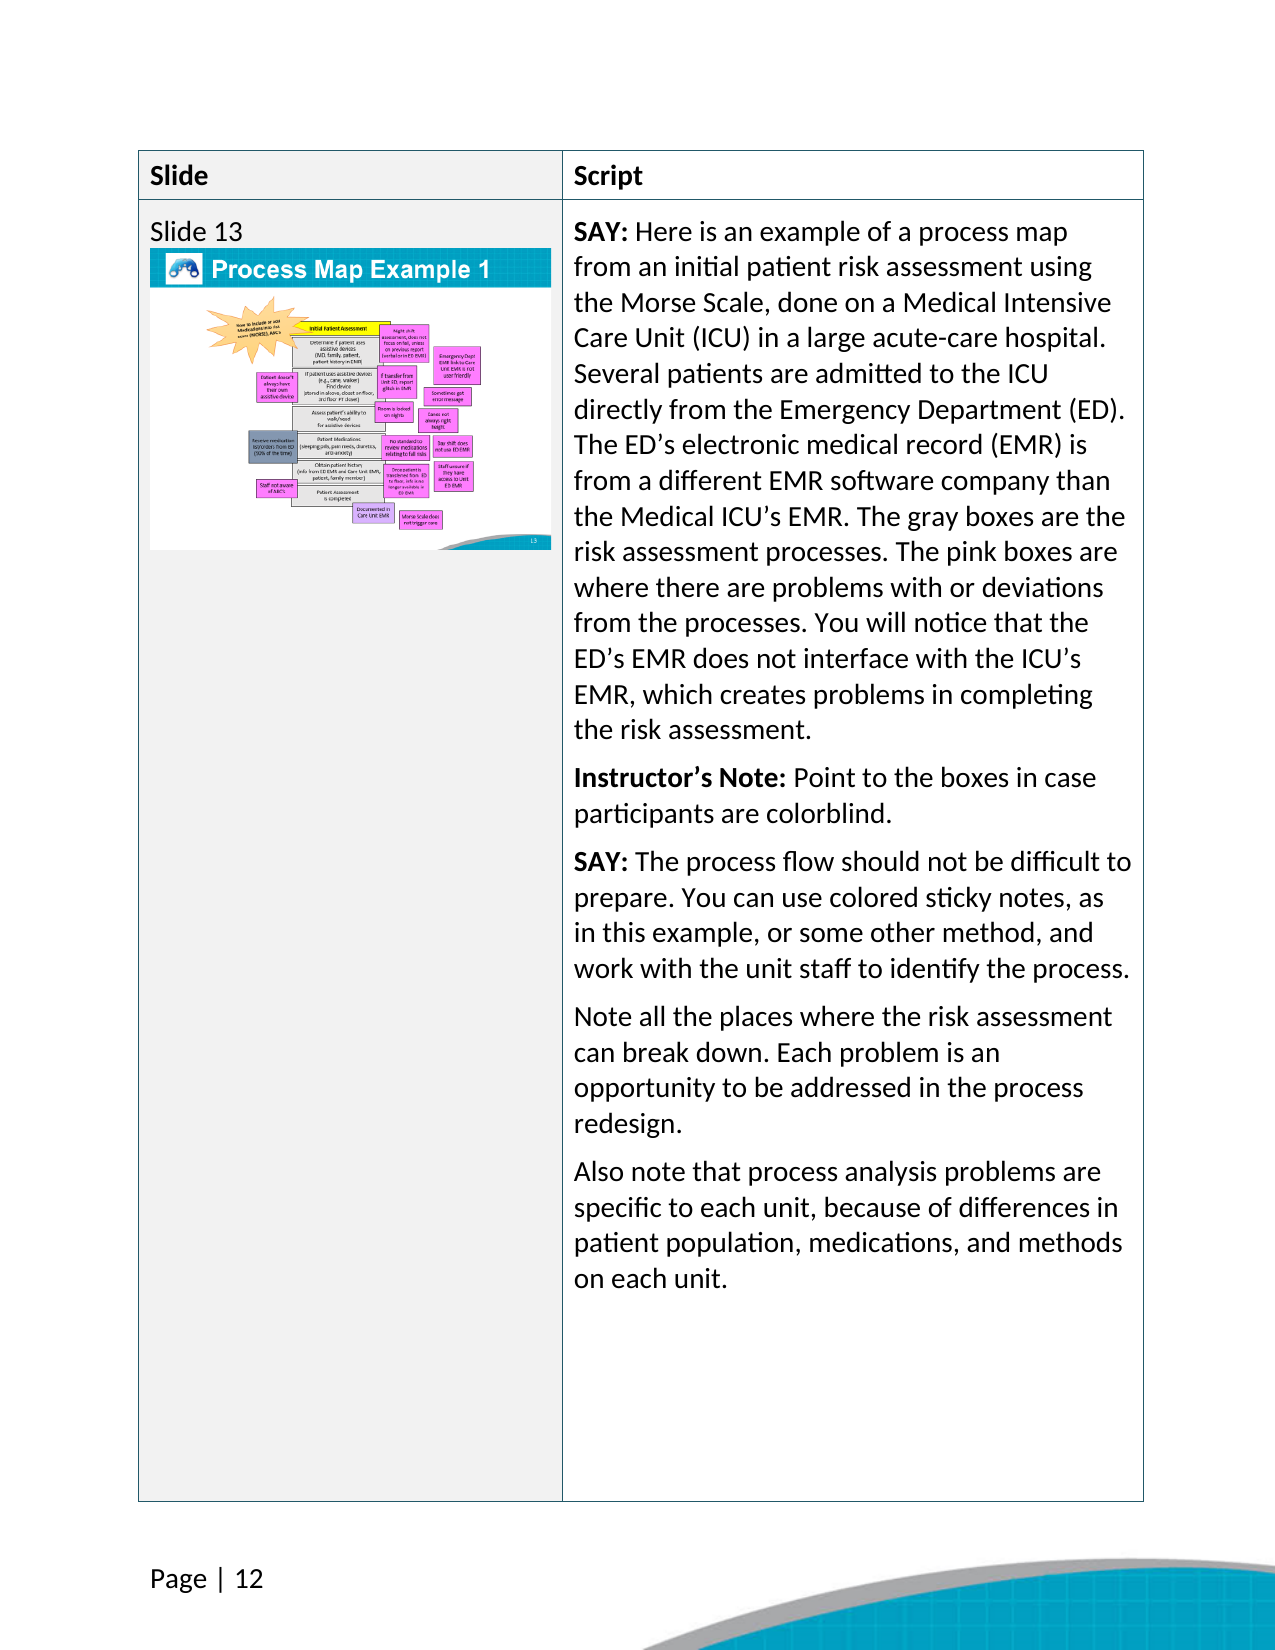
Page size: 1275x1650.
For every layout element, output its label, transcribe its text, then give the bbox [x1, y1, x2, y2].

table_header Slide [139, 151, 562, 199]
table_cell SAY: Here is an example of a process map from an initial patient risk assessment using the Morse Scale, done on a Medical Intensive Care Unit (ICU) in a large acute-care hospital. Several patients are admitted to the ICU directly from the Emergency Department (ED). The ED’s electronic medical record (EMR) is from a different EMR software company than the Medical ICU’s EMR. The gray boxes are the risk assessment processes. The pink boxes are where there are problems with or deviations from the processes. You will notice that the ED’s EMR does not interface with the ICU’s EMR, which creates problems in completing the risk assessment. Instructor’s Note: Point to the boxes in case participants are colorblind. SAY: The process flow should not be difficult to prepare. You can use colored sticky notes, as in this example, or some other method, and work with the unit staff to identify the process. Note all the places where the risk assessment can break down. Each problem is an opportunity to be addressed in the process redesign. Also note that process analysis problems are specific to each unit, because of differences in patient population, medications, and methods on each unit. [563, 200, 1143, 1501]
table_header Script [563, 151, 1143, 199]
picture [627, 1525, 1275, 1650]
table_cell Slide 13 [139, 200, 562, 1501]
picture [150, 248, 552, 550]
